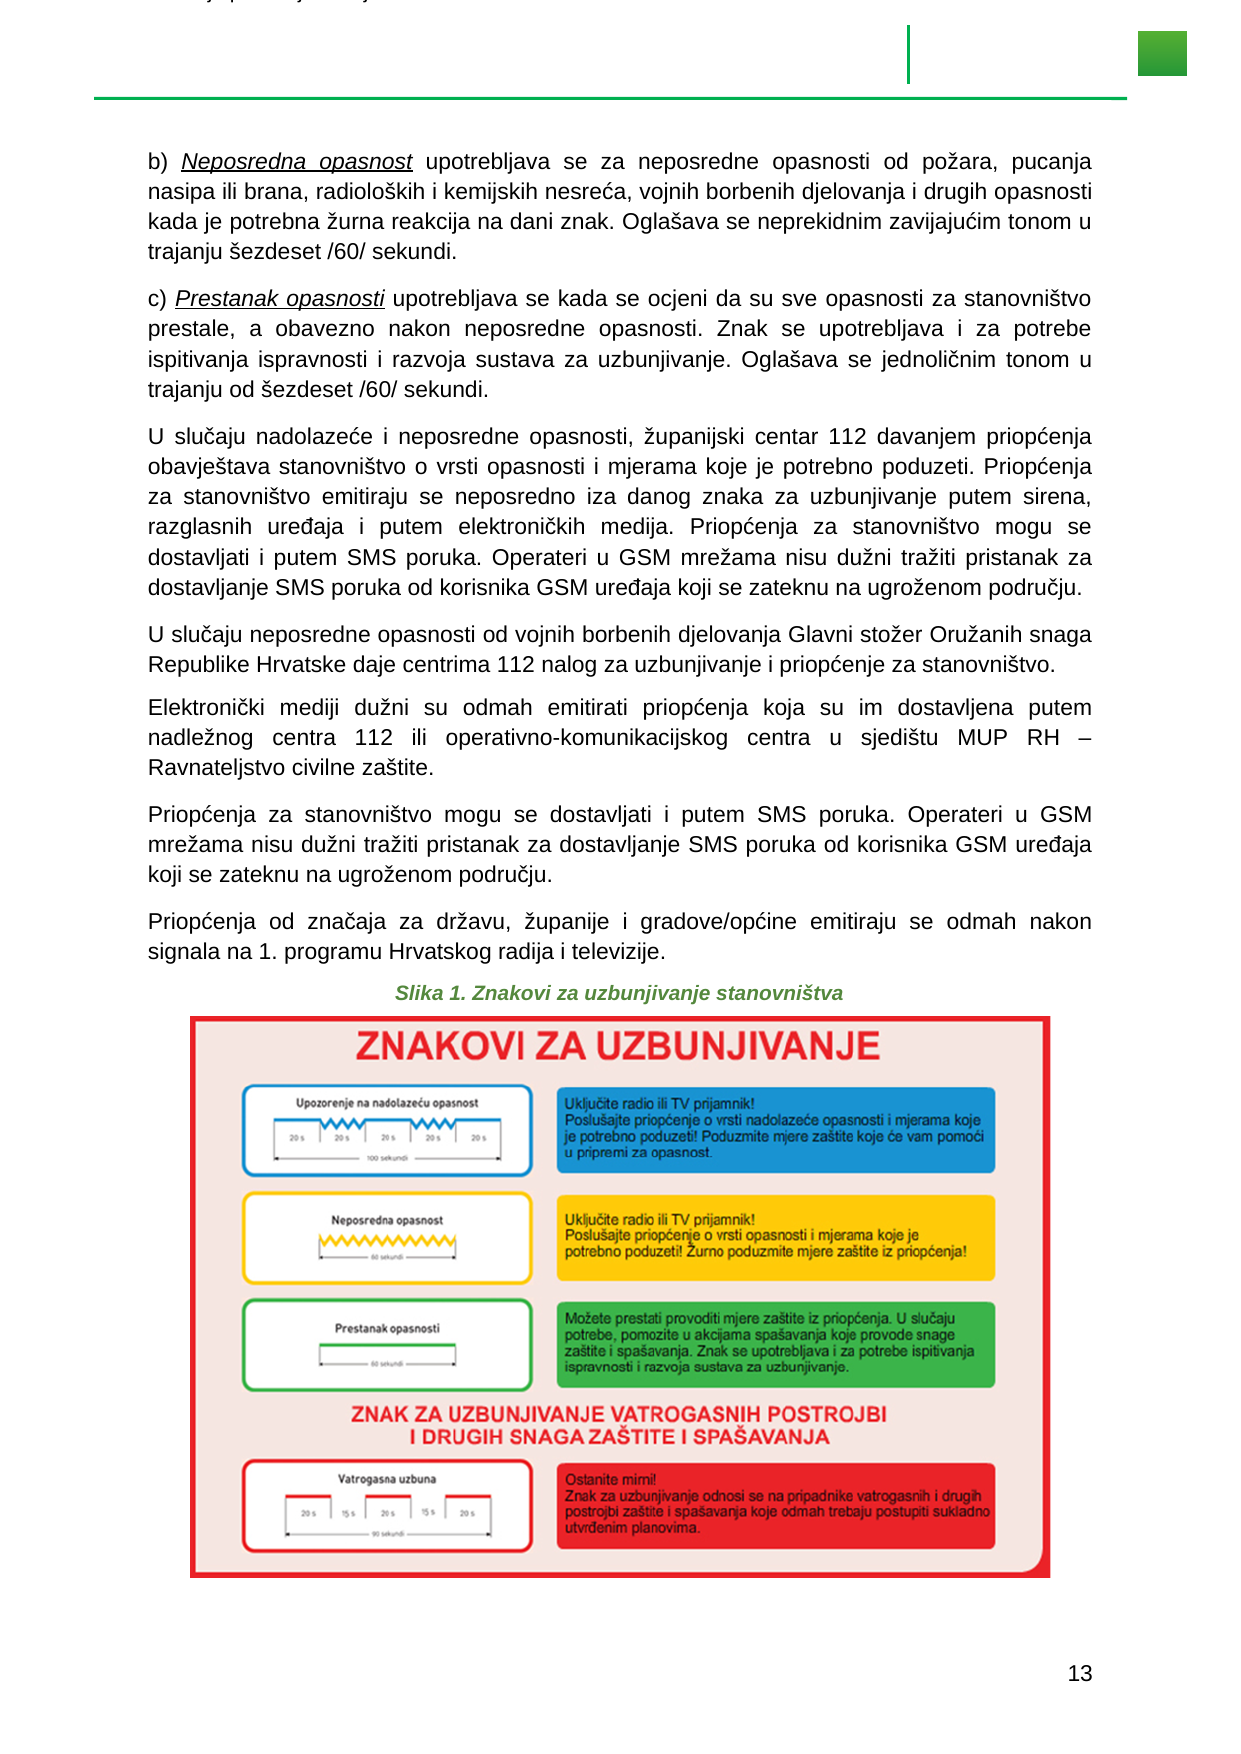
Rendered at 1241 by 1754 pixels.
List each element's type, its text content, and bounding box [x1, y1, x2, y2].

text Priopćenja od značaja za državu, županije i gradove/općine emitiraju se odmah nakon signala na 1. programu Hrvatskog radija i televizije. [148, 908, 1093, 964]
text U slučaju nadolazeće i neposredne opasnosti, županijski centar 112 davanjem priopćenja obavještava stanovništvo o vrsti opasnosti i mjerama koje je potrebno poduzeti. Priopćenja za stanovništvo emitiraju se neposredno iza danog znaka za uzbunjivanje putem sirena, razglasnih uređaja i putem elektroničkih medija. Priopćenja za stanovništvo mogu se dostavljati i putem SMS poruka. Operateri u GSM mrežama nisu dužni tražiti pristanak za dostavljanje SMS poruka od korisnika GSM uređaja koji se zateknu na ugroženom području. [148, 423, 1093, 600]
text Slika 1. Znakovi za uzbunjivanje stanovništva [148, 981, 1093, 1005]
text Elektronički mediji dužni su odmah emitirati priopćenja koja su im dostavljena putem nadležnog centra 112 ili operativno-komunikacijskog centra u sjedištu MUP RH – Ravnateljstvo civilne zaštite. [148, 693, 1093, 780]
text c) Prestanak opasnosti upotrebljava se kada se ocjeni da su sve opasnosti za stanovništvo prestale, a obavezno nakon neposredne opasnosti. Znak se upotrebljava i za potrebe ispitivanja ispravnosti i razvoja sustava za uzbunjivanje. Oglašava se jednoličnim tonom u trajanju od šezdeset /60/ sekundi. [148, 285, 1093, 402]
picture [190, 1016, 1051, 1578]
picture [1136, 29, 1188, 77]
text b) Neposredna opasnost upotrebljava se za neposredne opasnosti od požara, pucanja nasipa ili brana, radioloških i kemijskih nesreća, vojnih borbenih djelovanja i drugih opasnosti kada je potrebna žurna reakcija na dani znak. Oglašava se neprekidnim zavijajućim tonom u trajanju šezdeset /60/ sekundi. [148, 148, 1093, 264]
text Priopćenja za stanovništvo mogu se dostavljati i putem SMS poruka. Operateri u GSM mrežama nisu dužni tražiti pristanak za dostavljanje SMS poruka od korisnika GSM uređaja koji se zateknu na ugroženom području. [148, 801, 1093, 887]
text U slučaju neposredne opasnosti od vojnih borbenih djelovanja Glavni stožer Oružanih snaga Republike Hrvatske daje centrima 112 nalog za uzbunjivanje i priopćenje za stanovništvo. [148, 621, 1093, 677]
